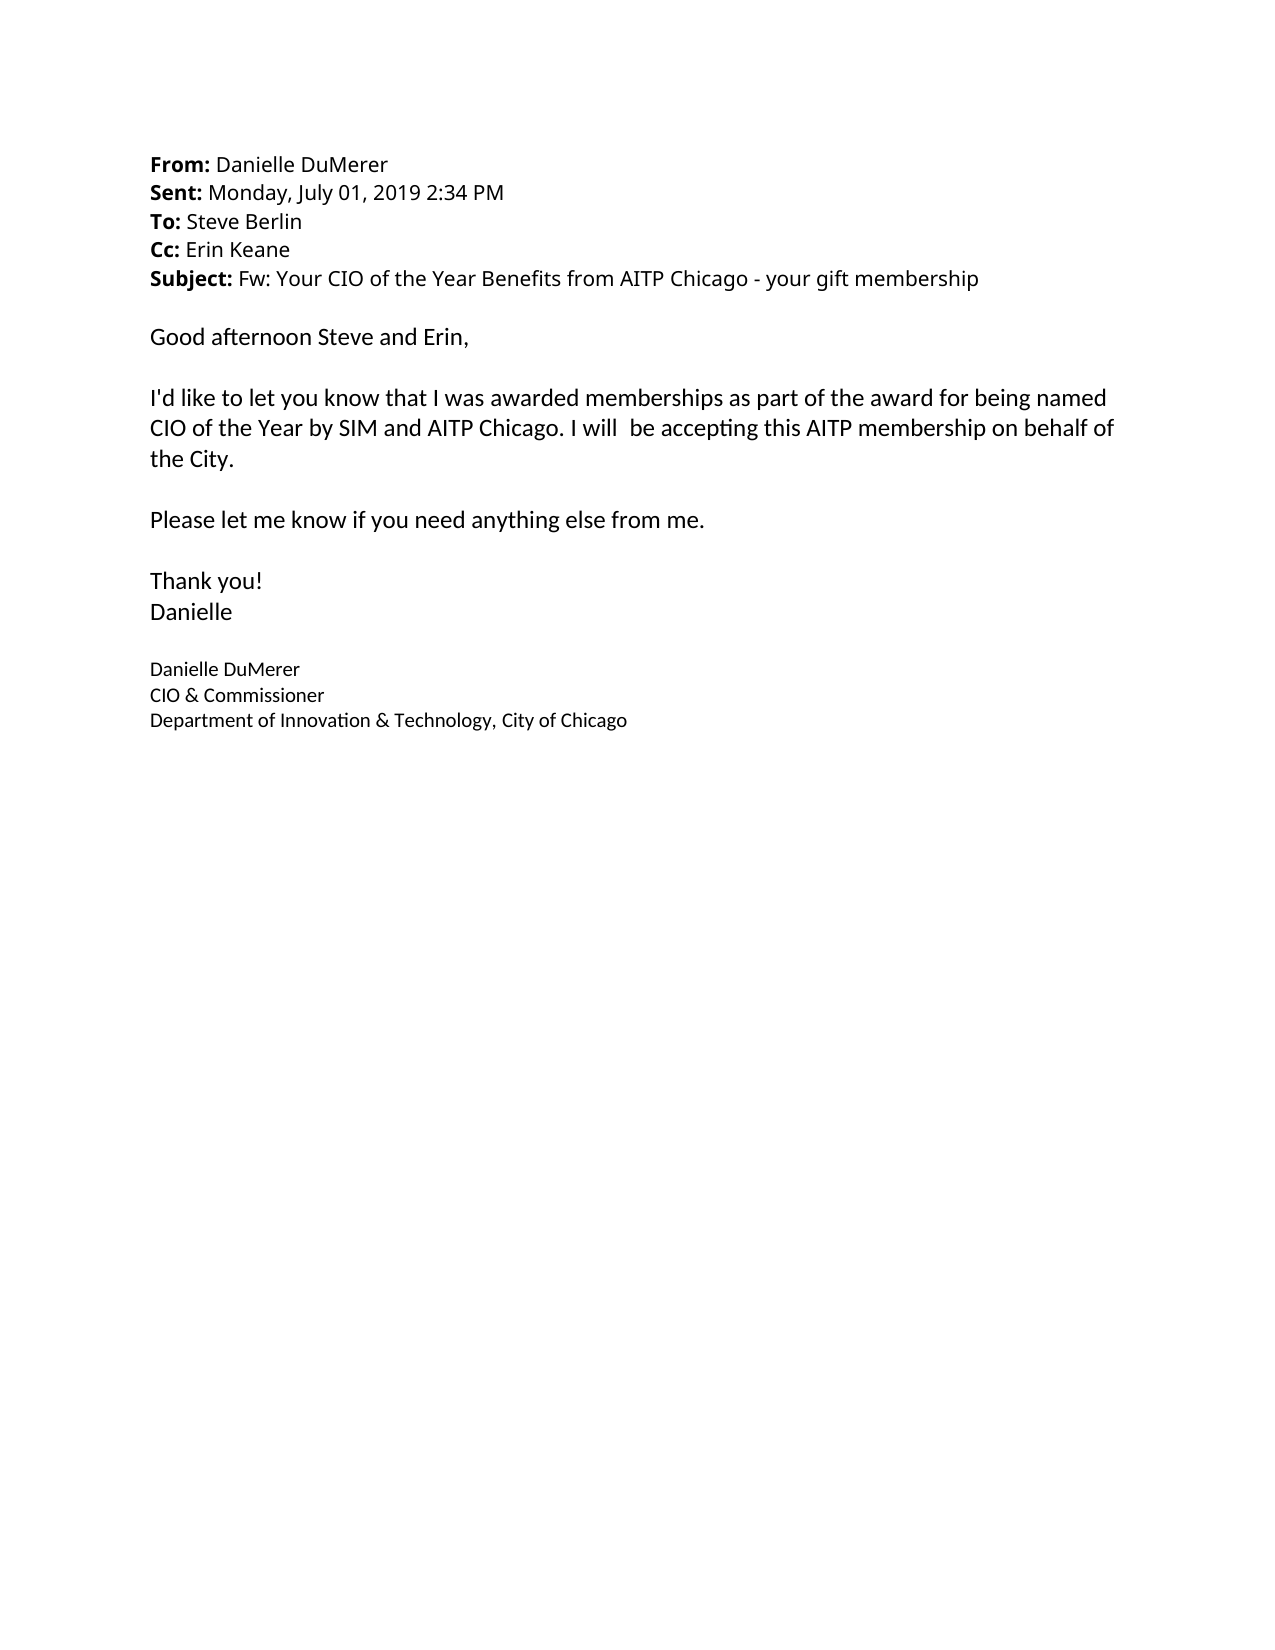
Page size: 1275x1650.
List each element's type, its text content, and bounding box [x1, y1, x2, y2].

text Danielle [150, 596, 1125, 626]
text I'd like to let you know that I was awarded memberships as part of the award for being named CIO of the Year by SIM and AITP Chicago. I will be accepting this AITP membership on behalf of the City. [150, 382, 1125, 473]
text From: Danielle DuMerer Sent: Monday, July 01, 2019 2:34 PM To: Steve Berlin Cc: Erin Keane Subject: Fw: Your CIO of the Year Benefits from AITP Chicago - your gift membership [150, 150, 1125, 292]
text Department of Innovation & Technology, City of Chicago [150, 707, 1125, 733]
text Good afternoon Steve and Erin, [150, 321, 1125, 351]
text Thank you! [150, 565, 1125, 596]
text Please let me know if you need anything else from me. [150, 504, 1125, 534]
text Danielle DuMerer CIO & Commissioner [300, 657, 1125, 707]
